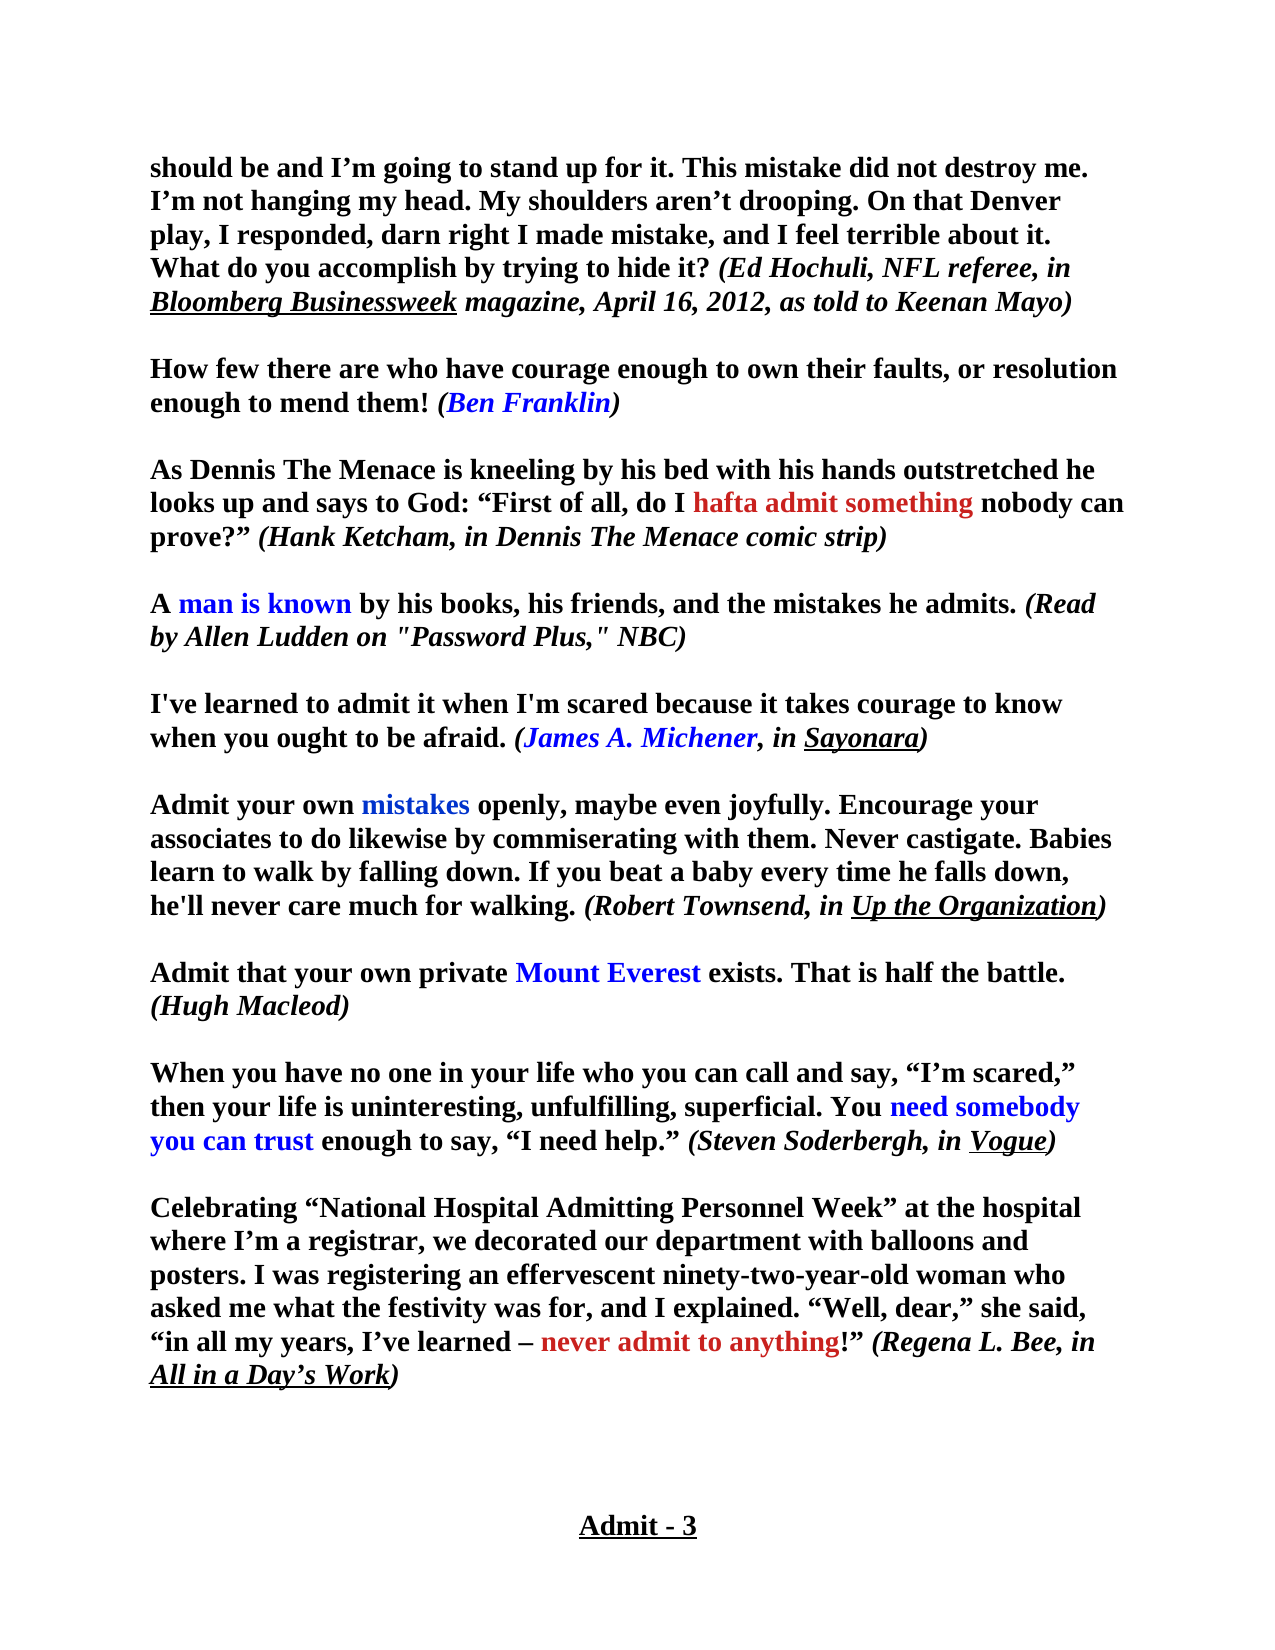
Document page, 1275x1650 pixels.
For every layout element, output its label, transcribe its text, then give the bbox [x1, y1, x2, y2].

text Admit that your own private Mount Everest exists. That is half the battle. (Hugh Macleod) [150, 955, 1125, 1022]
text A man is known by his books, his friends, and the mistakes he admits. (Read by Allen Ludden on "Password Plus," NBC) [150, 586, 1125, 653]
text As Dennis The Menace is kneeling by his bed with his hands outstretched he looks up and says to God: “First of all, do I hafta admit something nobody can prove?” (Hank Ketcham, in Dennis The Menace comic strip) [150, 452, 1125, 552]
text I've learned to admit it when I'm scared because it takes courage to know when you ought to be afraid. (James A. Michener, in Sayonara) [150, 687, 1125, 754]
text When you have no one in your life who you can call and say, “I’m scared,” then your life is uninteresting, unfulfilling, superficial. You need somebody you can trust enough to say, “I need help.” (Steven Soderbergh, in Vogue) [150, 1056, 1125, 1156]
text Admit your own mistakes openly, maybe even joyfully. Encourage your associates to do likewise by commiserating with them. Never castigate. Babies learn to walk by falling down. If you beat a baby every time he falls down, he'll never care much for walking. (Robert Townsend, in Up the Organization) [150, 787, 1125, 921]
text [150, 150, 1125, 318]
text How few there are who have courage enough to own their faults, or resolution enough to mend them! (Ben Franklin) [150, 351, 1125, 418]
text Celebrating “National Hospital Admitting Personnel Week” at the hospital where I’m a registrar, we decorated our department with balloons and posters. I was registering an effervescent ninety-two-year-old woman who asked me what the festivity was for, and I explained. “Well, dear,” she said, “in all my years, I’ve learned – never admit to anything!” (Regena L. Bee, in All in a Day’s Work) [150, 1190, 1125, 1391]
